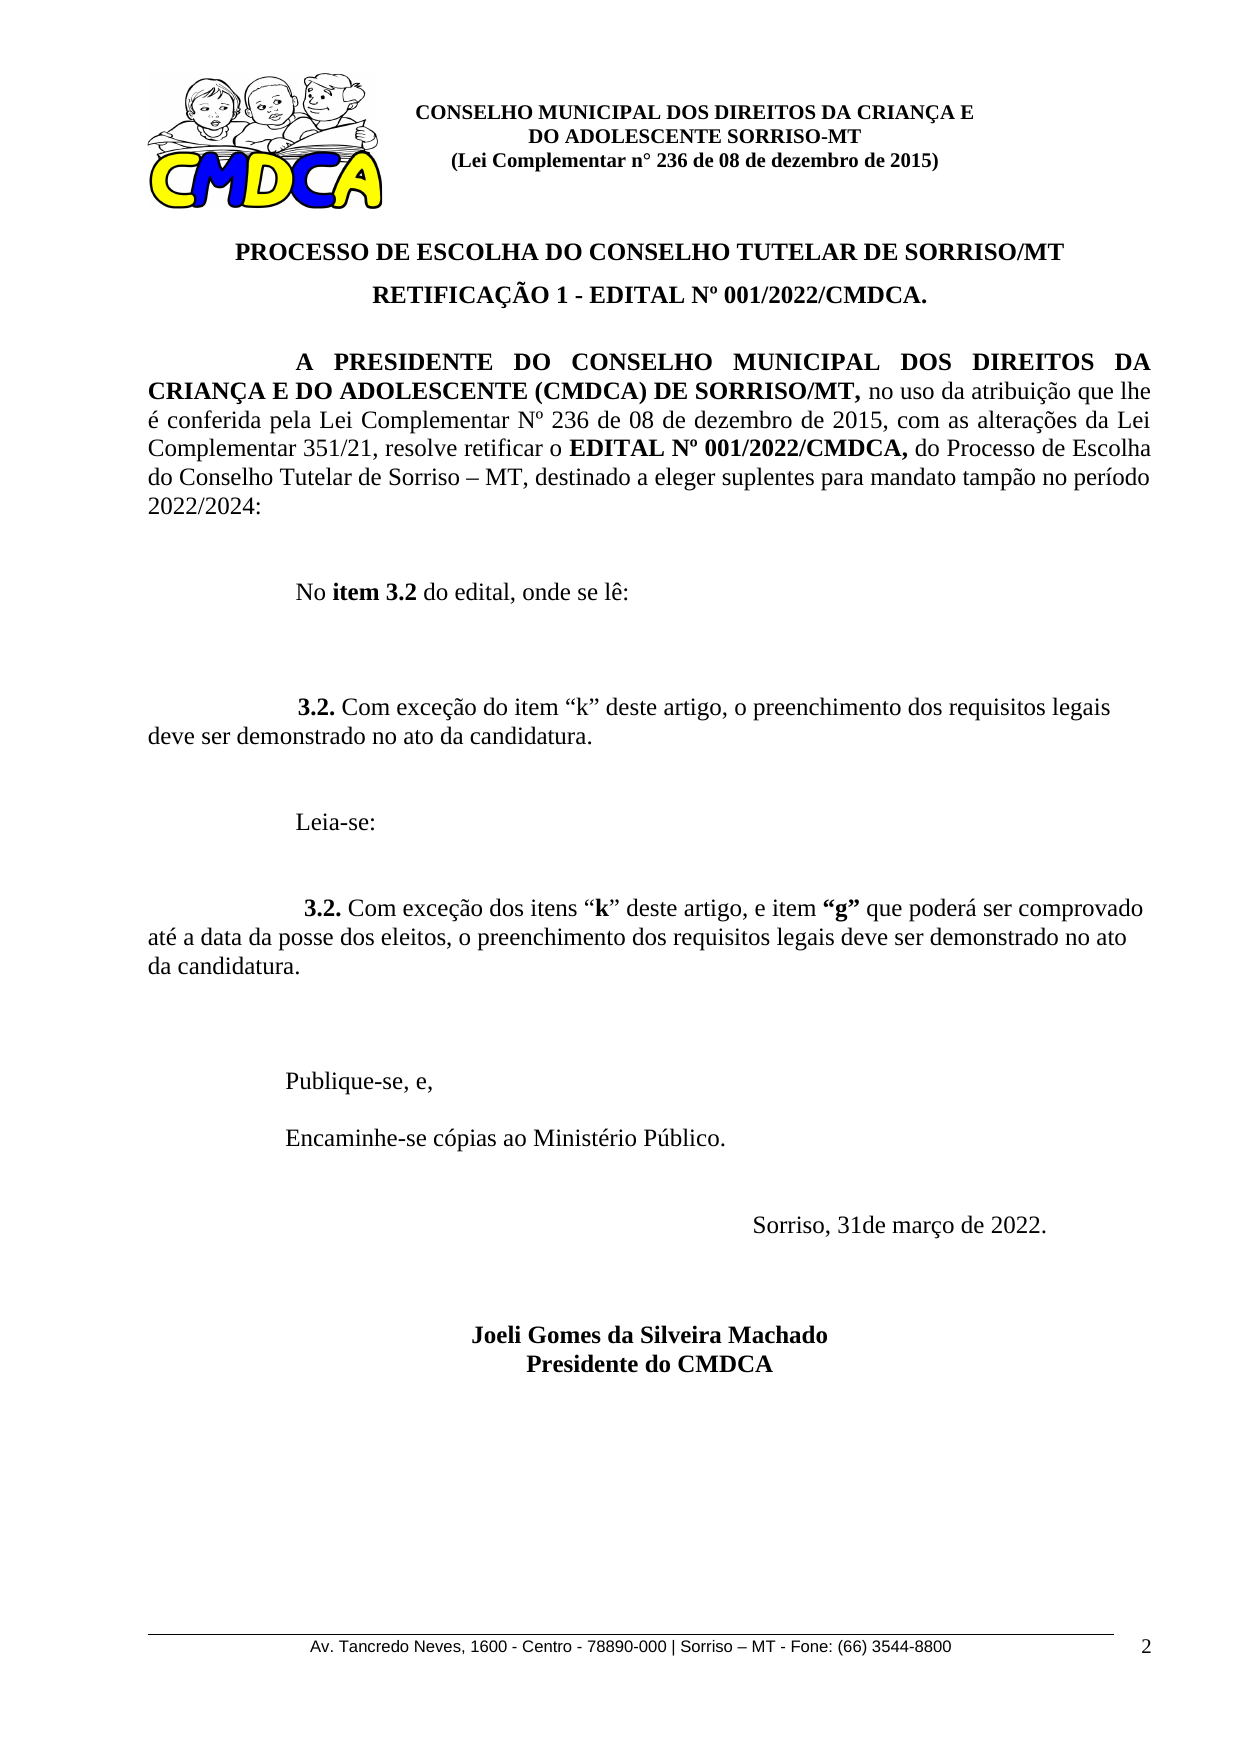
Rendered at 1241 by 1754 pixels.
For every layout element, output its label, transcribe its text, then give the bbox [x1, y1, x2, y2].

text Publique-se, e, [148, 1066, 1152, 1095]
text 3.2. Com exceção do item “k” deste artigo, o preenchimento dos requisitos legais deve ser demonstrado no ato da candidatura. [148, 692, 1152, 750]
text No item 3.2 do edital, onde se lê: [148, 577, 1152, 606]
text PROCESSO DE ESCOLHA DO CONSELHO TUTELAR DE SORRISO/MT [148, 237, 1152, 266]
text Leia-se: [148, 807, 1152, 836]
text Sorriso, 31de março de 2022. [148, 1210, 1152, 1238]
text Encaminhe-se cópias ao Ministério Público. [148, 1123, 1152, 1152]
text Presidente do CMDCA [148, 1349, 1152, 1378]
text A PRESIDENTE DO CONSELHO MUNICIPAL DOS DIREITOS DA CRIANÇA E DO ADOLESCENTE (CMDCA) DE SORRISO/MT, no uso da atribuição que lhe é conferida pela Lei Complementar Nº 236 de 08 de dezembro de 2015, com as alterações da Lei Complementar 351/21, resolve retificar o EDITAL Nº 001/2022/CMDCA, do Processo de Escolha do Conselho Tutelar de Sorriso – MT, destinado a eleger suplentes para mandato tampão no período 2022/2024: [148, 347, 1152, 520]
text RETIFICAÇÃO 1 - EDITAL Nº 001/2022/CMDCA. [148, 280, 1152, 309]
text Joeli Gomes da Silveira Machado [148, 1320, 1152, 1349]
picture [147, 73, 383, 209]
text 3.2. Com exceção dos itens “k” deste artigo, e item “g” que poderá ser comprovado até a data da posse dos eleitos, o preenchimento dos requisitos legais deve ser demonstrado no ato da candidatura. [148, 893, 1152, 980]
